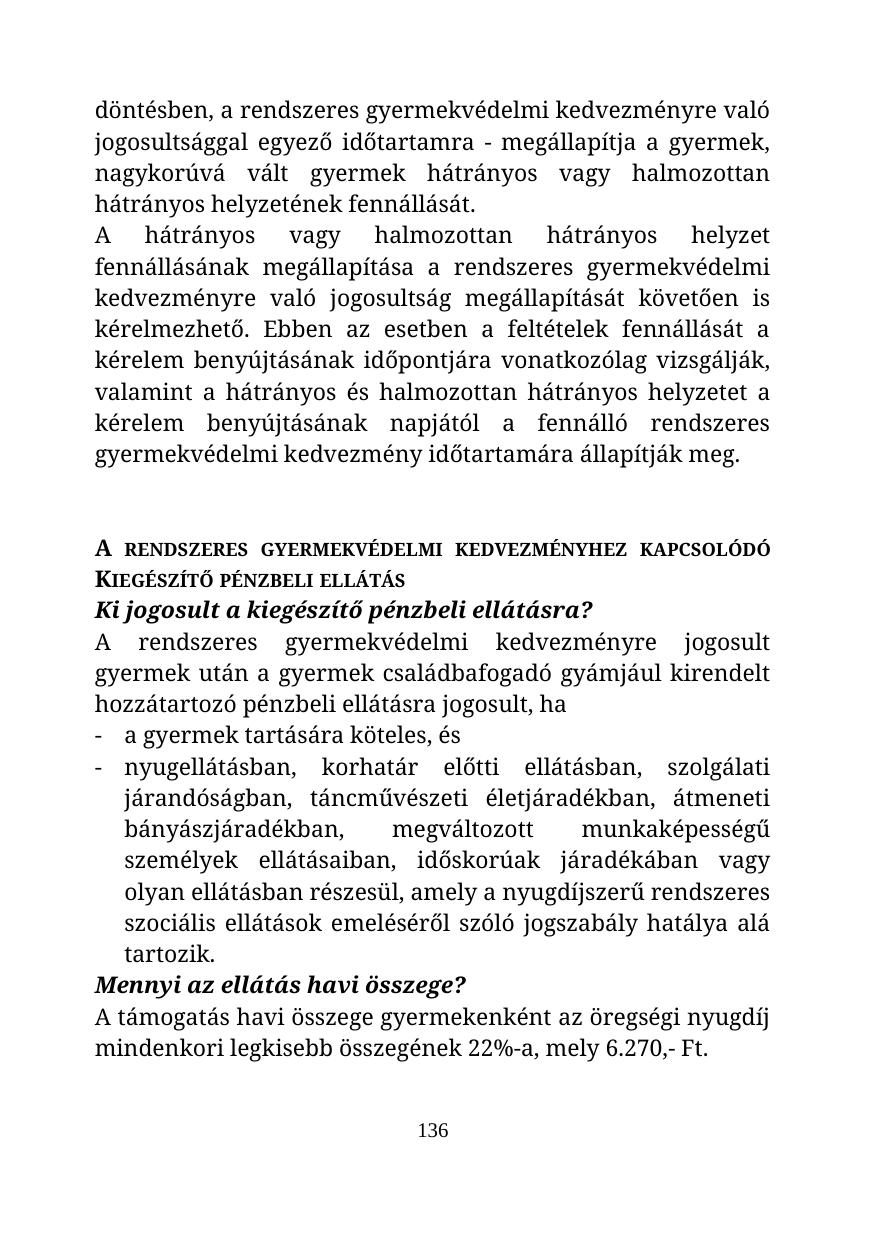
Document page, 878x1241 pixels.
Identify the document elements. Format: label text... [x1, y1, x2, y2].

text A támogatás havi összege gyermekenként az öregségi nyugdíj mindenkori legkisebb összegének 22%-a, mely 6.270,- Ft. [94, 1001, 771, 1063]
text - nyugellátásban, korhatár előtti ellátásban, szolgálati járandóságban, táncművészeti életjáradékban, átmeneti bányászjáradékban, megváltozott munkaképességű személyek ellátásaiban, időskorúak járadékában vagy olyan ellátásban részesül, amely a nyugdíjszerű rendszeres szociális ellátások emeléséről szóló jogszabály hatálya alá tartozik. [94, 751, 771, 969]
text - a gyermek tartására köteles, és [94, 719, 771, 751]
text Mennyi az ellátás havi összege? [94, 969, 771, 1001]
text Ki jogosult a kiegészítő pénzbeli ellátásra? [94, 594, 771, 626]
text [94, 94, 771, 219]
subtitle A rendszeres gyermekvédelmi kedvezményhez kapcsolódó Kiegészítő pénzbeli ellátás [94, 532, 771, 594]
text A rendszeres gyermekvédelmi kedvezményre jogosult gyermek után a gyermek családbafogadó gyámjául kirendelt hozzátartozó pénzbeli ellátásra jogosult, ha [94, 626, 771, 719]
text A hátrányos vagy halmozottan hátrányos helyzet fennállásának megállapítása a rendszeres gyermekvédelmi kedvezményre való jogosultság megállapítását követően is kérelmezhető. Ebben az esetben a feltételek fennállását a kérelem benyújtásának időpontjára vonatkozólag vizsgálják, valamint a hátrányos és halmozottan hátrányos helyzetet a kérelem benyújtásának napjától a fennálló rendszeres gyermekvédelmi kedvezmény időtartamára állapítják meg. [94, 219, 771, 469]
